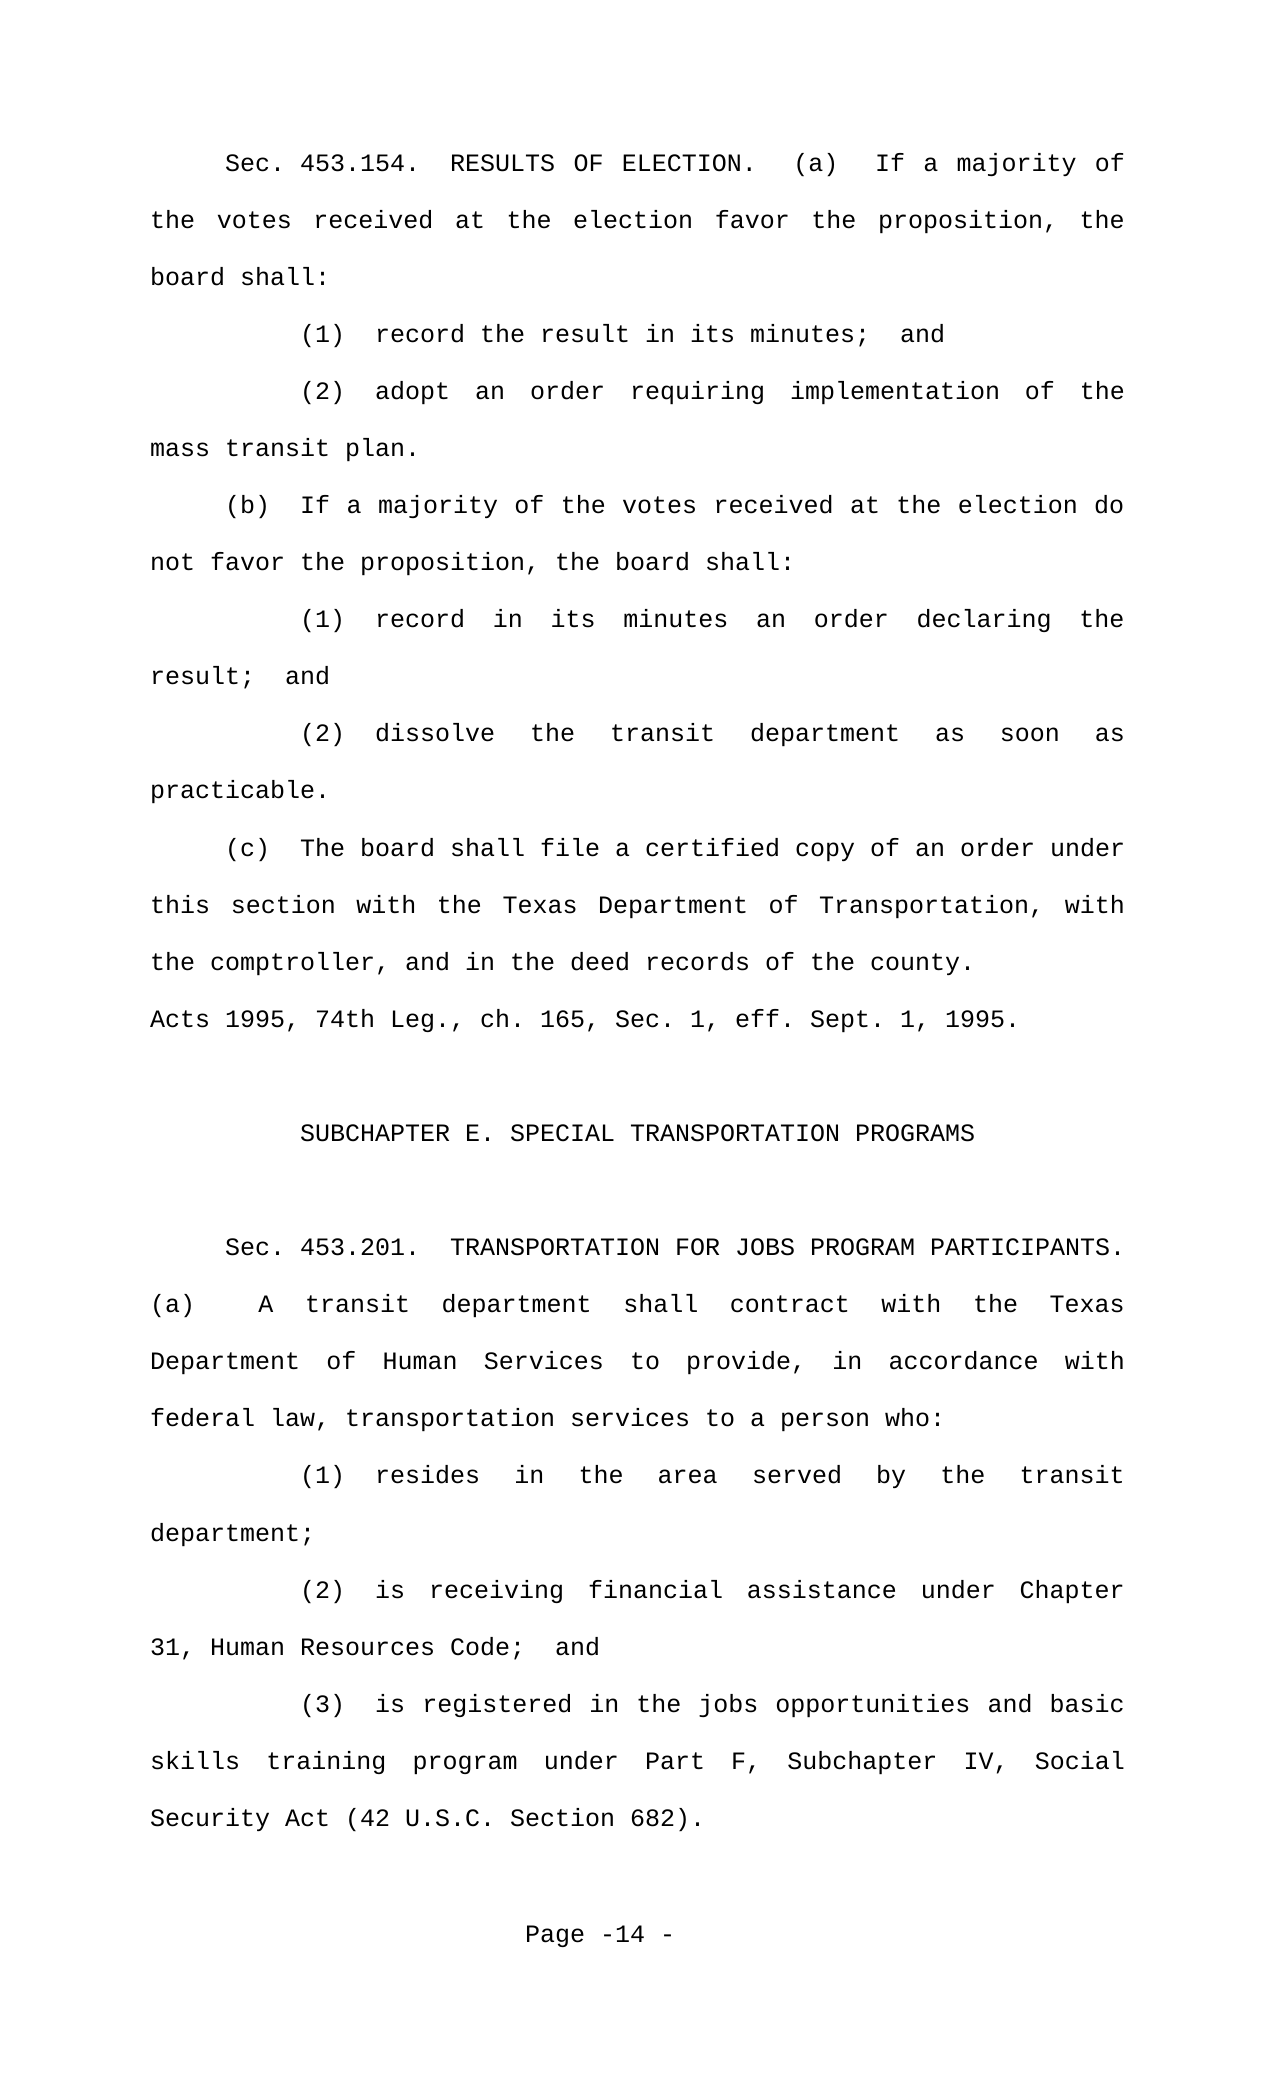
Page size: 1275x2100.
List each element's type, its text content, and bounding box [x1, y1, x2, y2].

text (1) record in its minutes an order declaring the result; and [150, 607, 1125, 692]
text (1) record the result in its minutes; and [150, 321, 1125, 350]
text (b) If a majority of the votes received at the election do not favor the proposition, the board shall: [150, 492, 1125, 578]
text SUBCHAPTER E. SPECIAL TRANSPORTATION PROGRAMS [150, 1120, 1125, 1149]
text (3) is registered in the jobs opportunities and basic skills training program under Part F, Subchapter IV, Social Security Act (42 U.S.C. Section 682). [150, 1691, 1125, 1834]
text (c) The board shall file a certified copy of an order under this section with the Texas Department of Transportation, with the comptroller, and in the deed records of the county. [150, 835, 1125, 978]
text (2) adopt an order requiring implementation of the mass transit plan. [150, 378, 1125, 464]
text (2) is receiving financial assistance under Chapter 31, Human Resources Code; and [150, 1577, 1125, 1663]
text (1) resides in the area served by the transit department; [150, 1463, 1125, 1548]
text Acts 1995, 74th Leg., ch. 165, Sec. 1, eff. Sept. 1, 1995. [150, 1006, 1125, 1035]
text Sec. 453.154. RESULTS OF ELECTION. (a) If a majority of the votes received at the election favor the proposition, the board shall: [150, 150, 1125, 293]
text (2) dissolve the transit department as soon as practicable. [150, 721, 1125, 806]
text Sec. 453.201. TRANSPORTATION FOR JOBS PROGRAM PARTICIPANTS. (a) A transit department shall contract with the Texas Department of Human Services to provide, in accordance with federal law, transportation services to a person who: [150, 1234, 1125, 1434]
